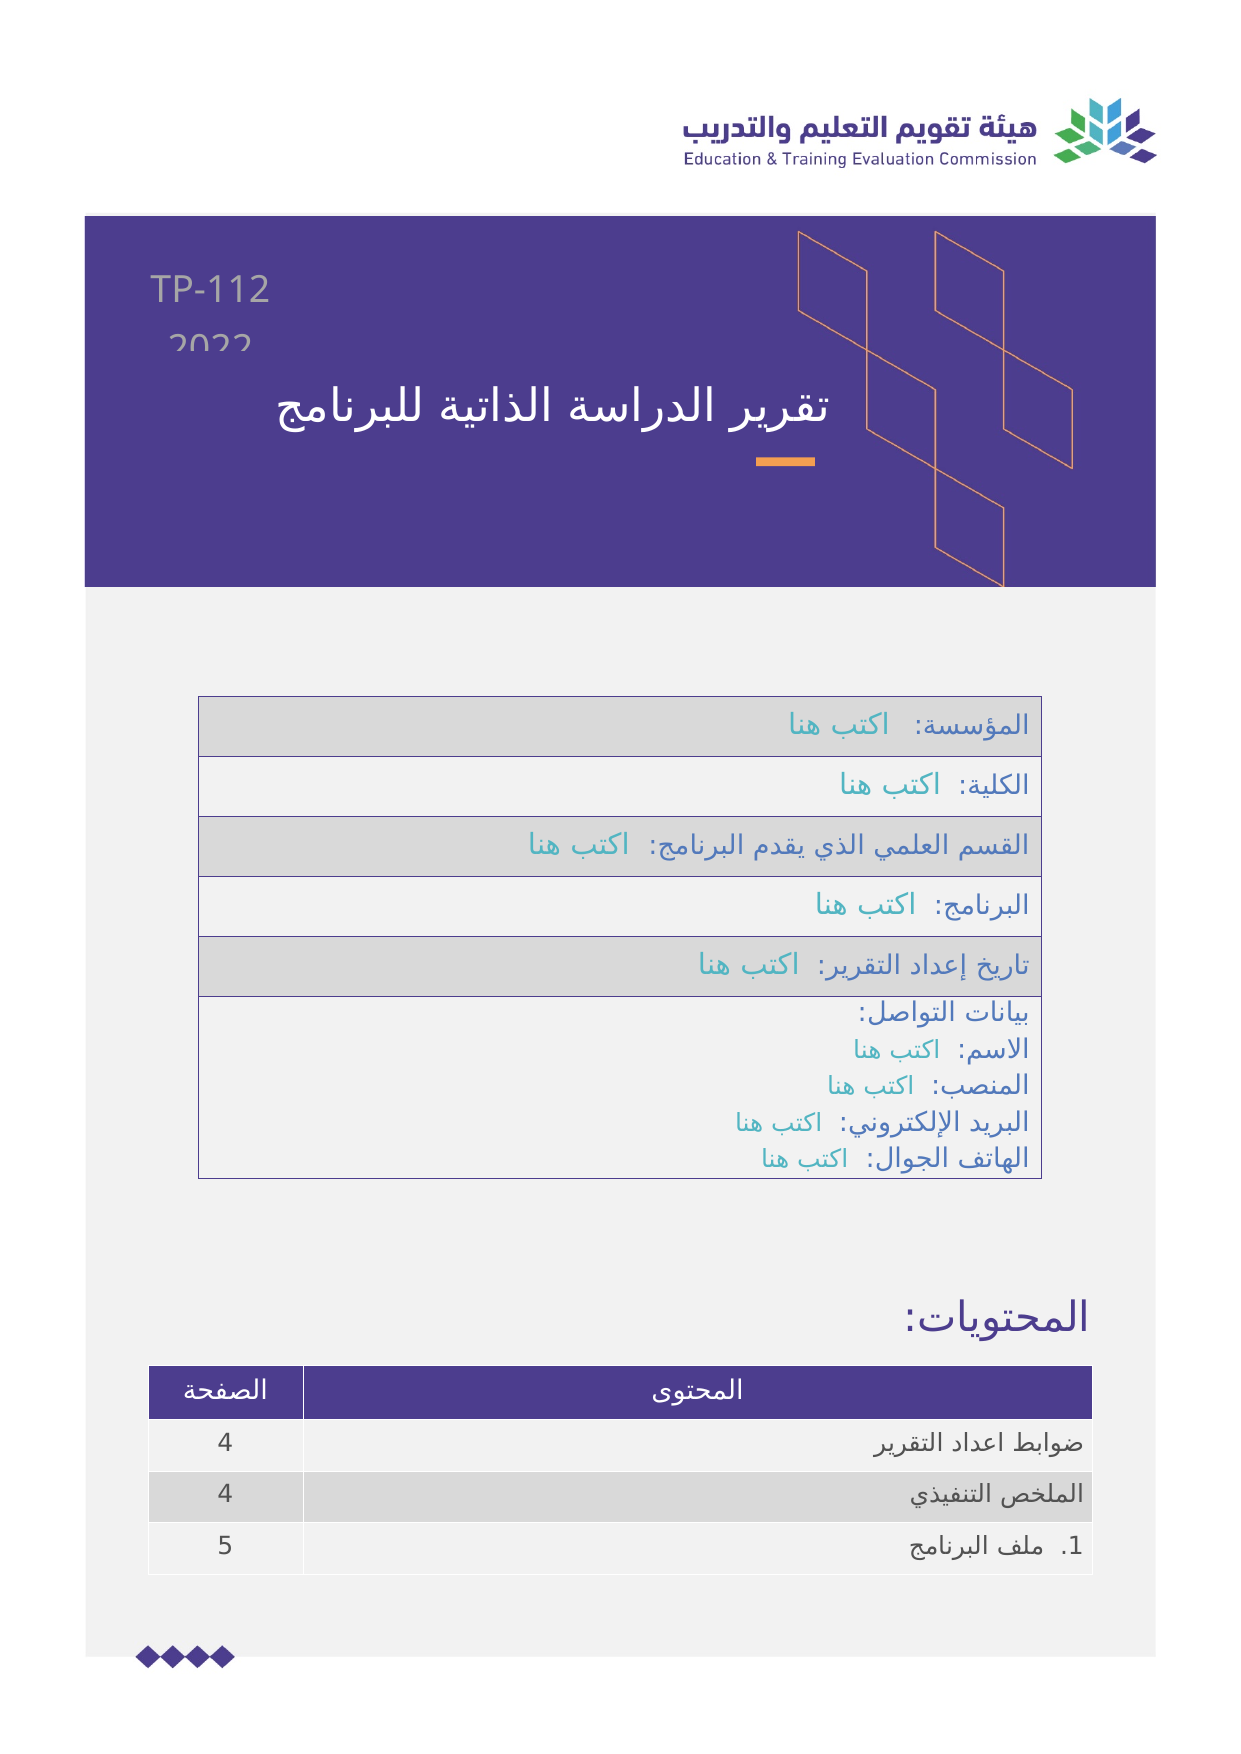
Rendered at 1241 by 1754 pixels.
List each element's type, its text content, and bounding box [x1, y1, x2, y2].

table_cell 4 [149, 1472, 303, 1522]
table_cell بيانات التواصل: الاسم: اكتب هنا المنصب: اكتب هنا البريد الإلكتروني: اكتب هنا الهاتف الجوال: اكتب هنا [199, 997, 1041, 1178]
table_cell 4 [149, 1420, 303, 1471]
table_cell الملخص التنفيذي [304, 1472, 1092, 1522]
table_header المحتوى [304, 1366, 1092, 1419]
table_cell ضوابط اعداد التقرير [304, 1420, 1092, 1471]
table_header المؤسسة: اكتب هنا [199, 697, 1041, 756]
text المحتويات: [150, 1292, 1090, 1341]
table_cell 5 [149, 1523, 303, 1574]
table_cell الكلية: اكتب هنا [199, 757, 1041, 816]
table_cell تاريخ إعداد التقرير: اكتب هنا [199, 937, 1041, 996]
table_cell 1. ملف البرنامج [304, 1523, 1092, 1574]
table_cell البرنامج: اكتب هنا [199, 877, 1041, 936]
table_header الصفحة [149, 1366, 303, 1419]
table_cell القسم العلمي الذي يقدم البرنامج: اكتب هنا [199, 817, 1041, 876]
picture [0, 1, 1241, 1753]
